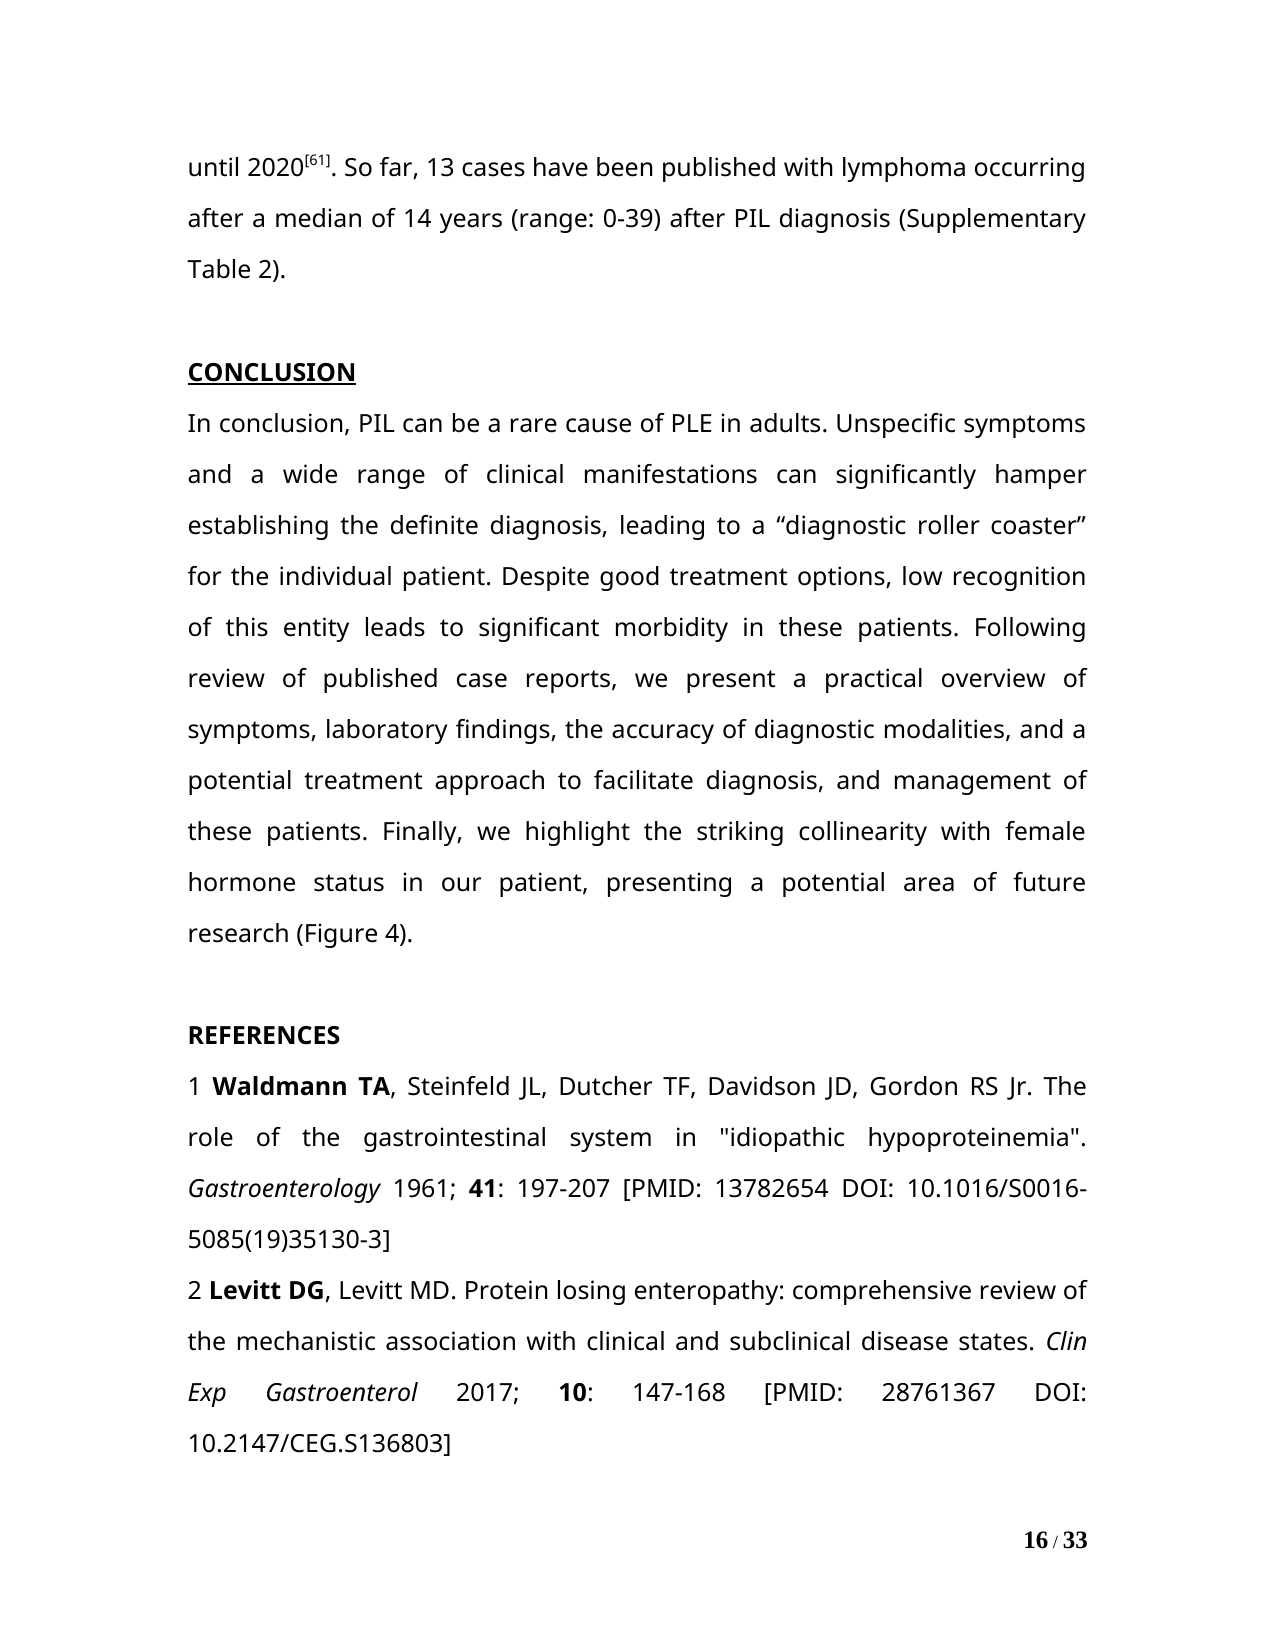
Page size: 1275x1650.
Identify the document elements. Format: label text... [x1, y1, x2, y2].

text 1 Waldmann TA, Steinfeld JL, Dutcher TF, Davidson JD, Gordon RS Jr. The role of the gastrointestinal system in "idiopathic hypoproteinemia". Gastroenterology 1961; 41: 197-207 [PMID: 13782654 DOI: 10.1016/S0016-5085(19)35130-3] [187, 1069, 1087, 1256]
text CONCLUSION [187, 354, 1087, 388]
text In conclusion, PIL can be a rare cause of PLE in adults. Unspecific symptoms and a wide range of clinical manifestations can significantly hamper establishing the definite diagnosis, leading to a “diagnostic roller coaster” for the individual patient. Despite good treatment options, low recognition of this entity leads to significant morbidity in these patients. Following review of published case reports, we present a practical overview of symptoms, laboratory findings, the accuracy of diagnostic modalities, and a potential treatment approach to facilitate diagnosis, and management of these patients. Finally, we highlight the striking collinearity with female hormone status in our patient, presenting a potential area of future research (Figure 4). [187, 405, 1087, 950]
text REFERENCES [187, 1018, 1087, 1052]
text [187, 150, 1087, 286]
text 2 Levitt DG, Levitt MD. Protein losing enteropathy: comprehensive review of the mechanistic association with clinical and subclinical disease states. Clin Exp Gastroenterol 2017; 10: 147-168 [PMID: 28761367 DOI: 10.2147/CEG.S136803] [187, 1273, 1087, 1460]
